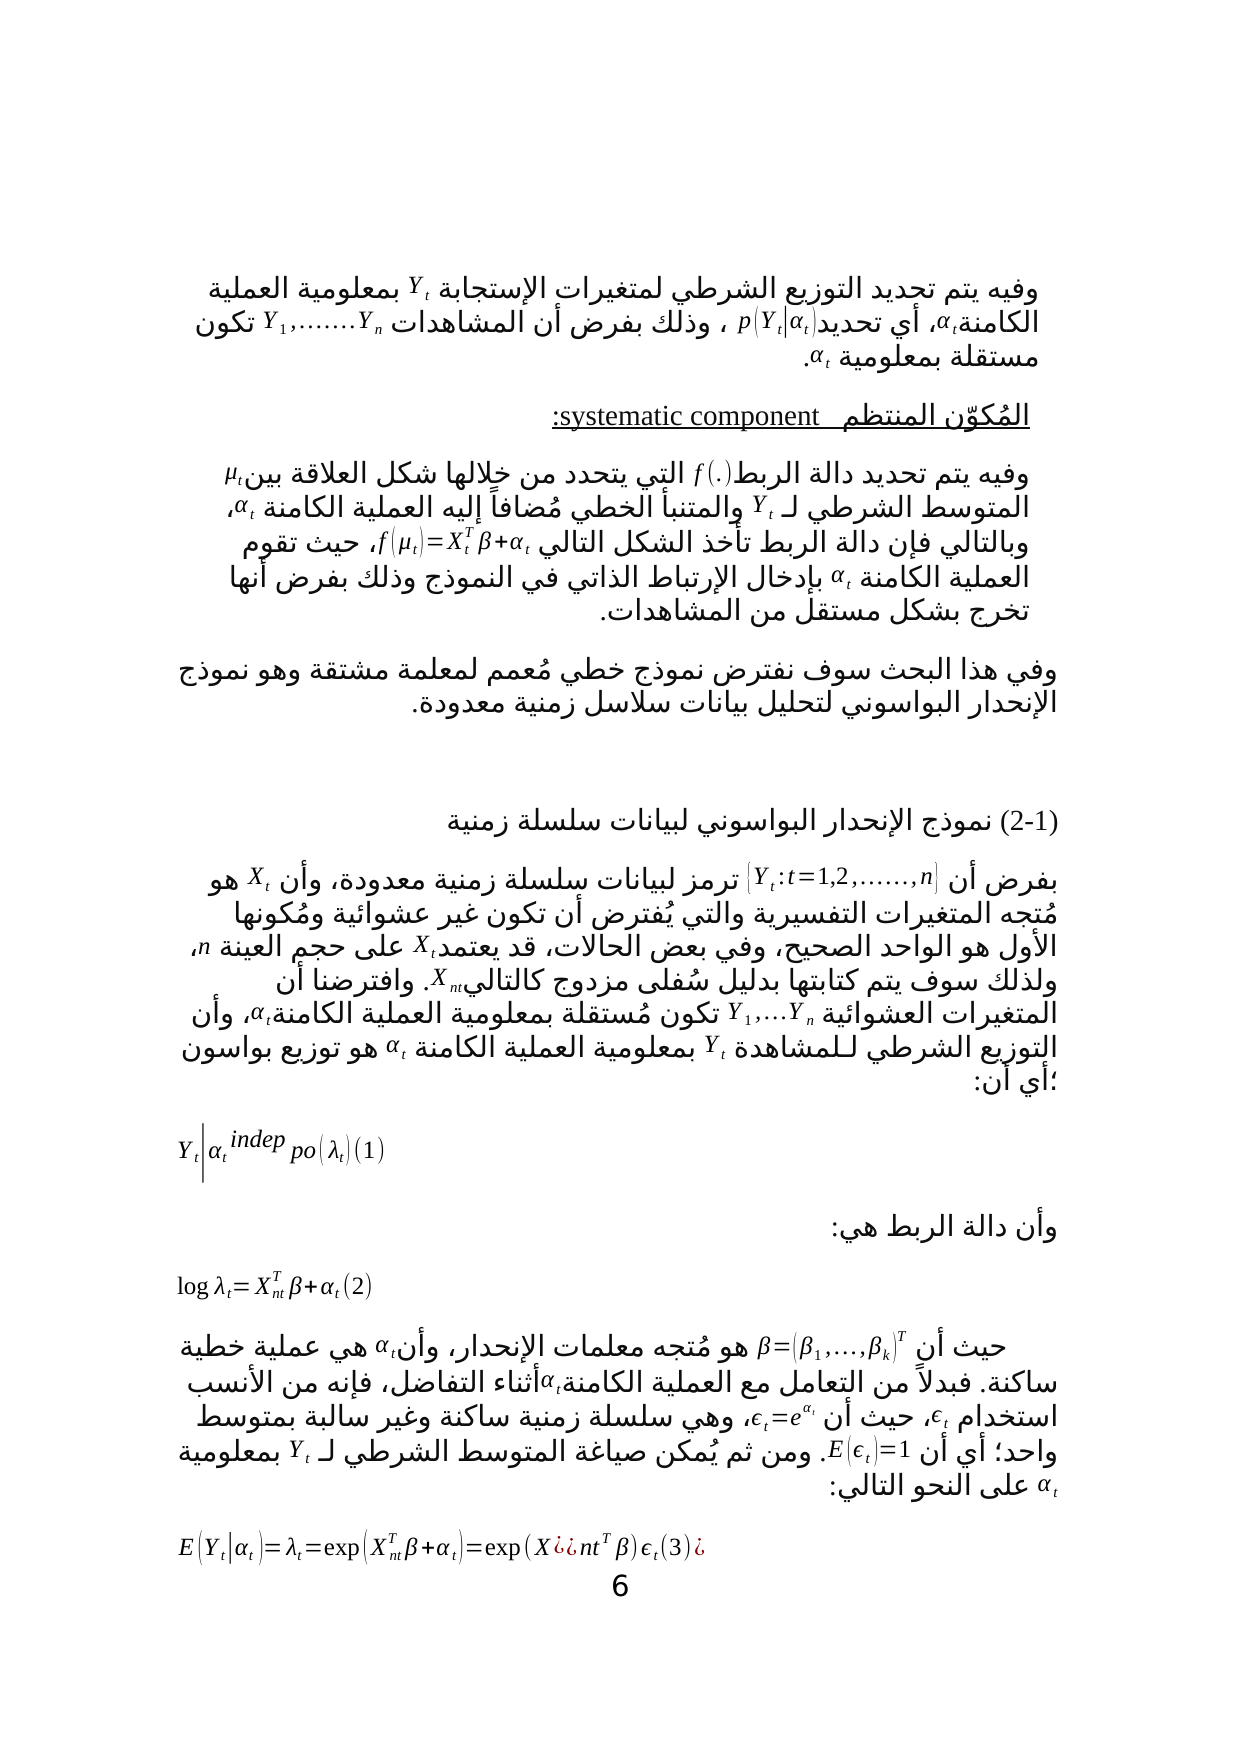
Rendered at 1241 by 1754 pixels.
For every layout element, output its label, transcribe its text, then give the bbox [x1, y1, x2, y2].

text وفيه يتم تحديد دالة الربط التي يتحدد من خلالها شكل العلاقة بين المتوسط الشرطي لـ والمتنبأ الخطي مُضافاً إليه العملية الكامنة ، وبالتالي فإن دالة الربط تأخذ الشكل التالي ، حيث تقوم العملية الكامنة بإدخال الإرتباط الذاتي في النموذج وذلك بفرض أنها تخرج بشكل مستقل من المشاهدات. [177, 456, 1030, 627]
text (2-1) نموذج الإنحدار البواسوني لبيانات سلسلة زمنية [177, 803, 1058, 836]
text حيث أن هو مُتجه معلمات الإنحدار، وأن هي عملية خطية ساكنة. فبدلاً من التعامل مع العملية الكامنةأثناء التفاضل، فإنه من الأنسب استخدام ، حيث أن ، وهي سلسلة زمنية ساكنة وغير سالبة بمتوسط واحد؛ أي أن . ومن ثم يُمكن صياغة المتوسط الشرطي لـ بمعلومية على النحو التالي: [177, 1328, 1058, 1502]
text بفرض أن ترمز لبيانات سلسلة زمنية معدودة، وأن هو مُتجه المتغيرات التفسيرية والتي يُفترض أن تكون غير عشوائية ومُكونها الأول هو الواحد الصحيح، وفي بعض الحالات، قد يعتمد على حجم العينة ، ولذلك سوف يتم كتابتها بدليل سُفلى مزدوج كالتالي. وافترضنا أن المتغيرات العشوائية تكون مُستقلة بمعلومية العملية الكامنة، وأن التوزيع الشرطي لـلمشاهدة بمعلومية العملية الكامنة هو توزيع بواسون ؛أي أن: [177, 861, 1058, 1097]
text وفي هذا البحث سوف نفترض نموذج خطي مُعمم لمعلمة مشتقة وهو نموذج الإنحدار البواسوني لتحليل بيانات سلاسل زمنية معدودة. [177, 652, 1058, 719]
text وأن دالة الربط هي: [177, 1209, 1058, 1243]
text وفيه يتم تحديد التوزيع الشرطي لمتغيرات الإستجابة بمعلومية العملية الكامنة، أي تحديد ، وذلك بفرض أن المشاهدات تكون مستقلة بمعلومية . [177, 271, 1040, 373]
text المُكوّن المنتظم systematic component: [177, 398, 1030, 431]
